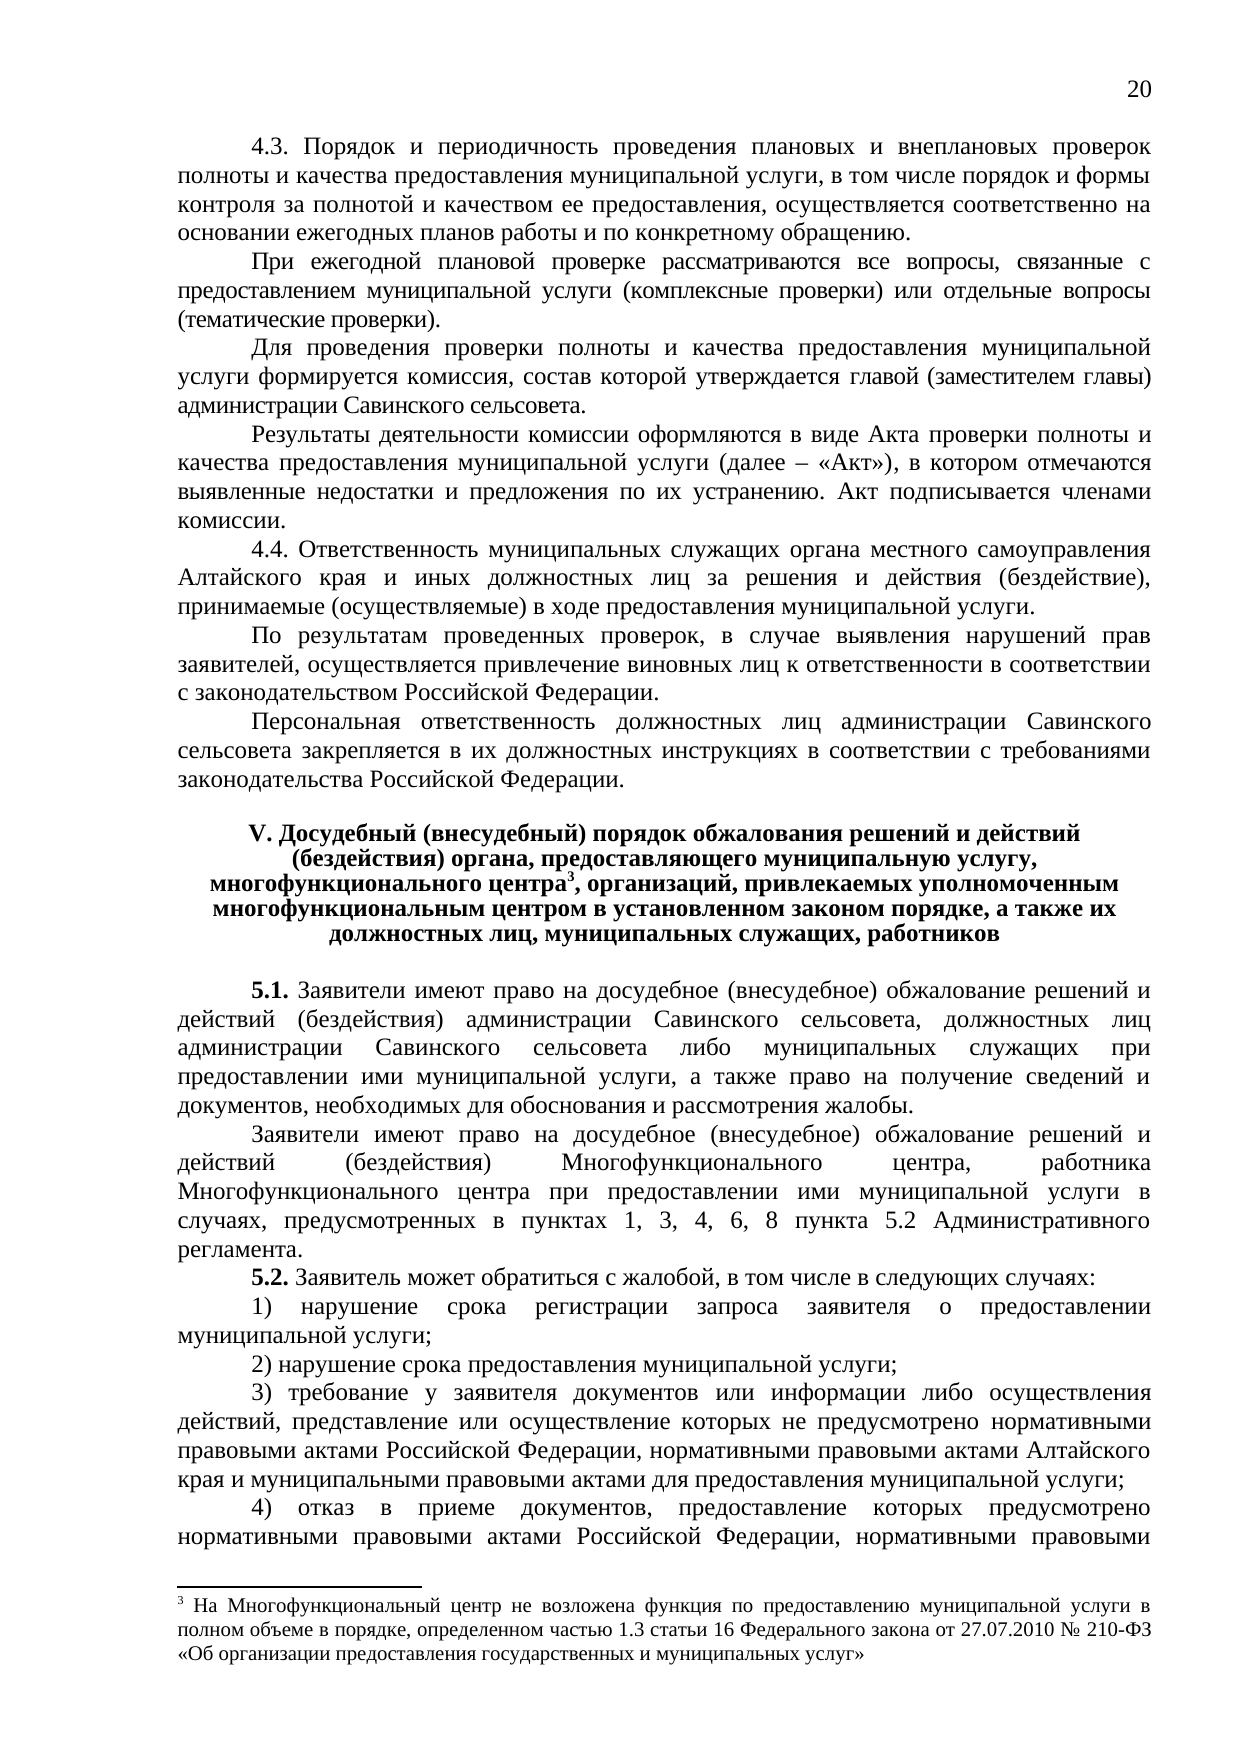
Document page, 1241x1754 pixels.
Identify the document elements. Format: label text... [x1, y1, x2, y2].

text 4.3. Порядок и периодичность проведения плановых и внеплановых проверок полноты и качества предоставления муниципальной услуги, в том числе порядок и формы контроля за полнотой и качеством ее предоставления, осуществляется соответственно на основании ежегодных планов работы и по конкретному обращению. [177, 131, 1152, 246]
text Результаты деятельности комиссии оформляются в виде Акта проверки полноты и качества предоставления муниципальной услуги (далее – «Акт»), в котором отмечаются выявленные недостатки и предложения по их устранению. Акт подписывается членами комиссии. [177, 419, 1152, 534]
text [177, 1492, 1152, 1550]
text 4.4. Ответственность муниципальных служащих органа местного самоуправления Алтайского края и иных должностных лиц за решения и действия (бездействие), принимаемые (осуществляемые) в ходе предоставления муниципальной услуги. [177, 534, 1152, 620]
text 3) требование у заявителя документов или информации либо осуществления действий, представление или осуществление которых не предусмотрено нормативными правовыми актами Российской Федерации, нормативными правовыми актами Алтайского края и муниципальными правовыми актами для предоставления муниципальной услуги; [177, 1377, 1152, 1492]
text Персональная ответственность должностных лиц администрации Савинского сельсовета закрепляется в их должностных инструкциях в соответствии с требованиями законодательства Российской Федерации. [177, 706, 1152, 792]
text Для проведения проверки полноты и качества предоставления муниципальной услуги формируется комиссия, состав которой утверждается главой (заместителем главы) администрации Савинского сельсовета. [177, 332, 1152, 419]
text 2) нарушение срока предоставления муниципальной услуги; [177, 1349, 1152, 1377]
text 5.2. Заявитель может обратиться с жалобой, в том числе в следующих случаях: [177, 1262, 1152, 1291]
text При ежегодной плановой проверке рассматриваются все вопросы, связанные с предоставлением муниципальной услуги (комплексные проверки) или отдельные вопросы (тематические проверки). [177, 246, 1152, 332]
text V. Досудебный (внесудебный) порядок обжалования решений и действий (бездействия) органа, предоставляющего муниципальную услугу, многофункционального центра, организаций, привлекаемых уполномоченным многофункциональным центром в установленном законом порядке, а также их должностных лиц, муниципальных служащих, работников [177, 821, 1152, 946]
text Заявители имеют право на досудебное (внесудебное) обжалование решений и действий (бездействия) Многофункционального центра, работника Многофункционального центра при предоставлении ими муниципальной услуги в случаях, предусмотренных в пунктах 1, 3, 4, 6, 8 пункта 5.2 Административного регламента. [177, 1119, 1152, 1262]
text По результатам проведенных проверок, в случае выявления нарушений прав заявителей, осуществляется привлечение виновных лиц к ответственности в соответствии с законодательством Российской Федерации. [177, 620, 1152, 706]
text 5.1. Заявители имеют право на досудебное (внесудебное) обжалование решений и действий (бездействия) администрации Савинского сельсовета, должностных лиц администрации Савинского сельсовета либо муниципальных служащих при предоставлении ими муниципальной услуги, а также право на получение сведений и документов, необходимых для обоснования и рассмотрения жалобы. [177, 975, 1152, 1119]
text 1) нарушение срока регистрации запроса заявителя о предоставлении муниципальной услуги; [177, 1291, 1152, 1349]
